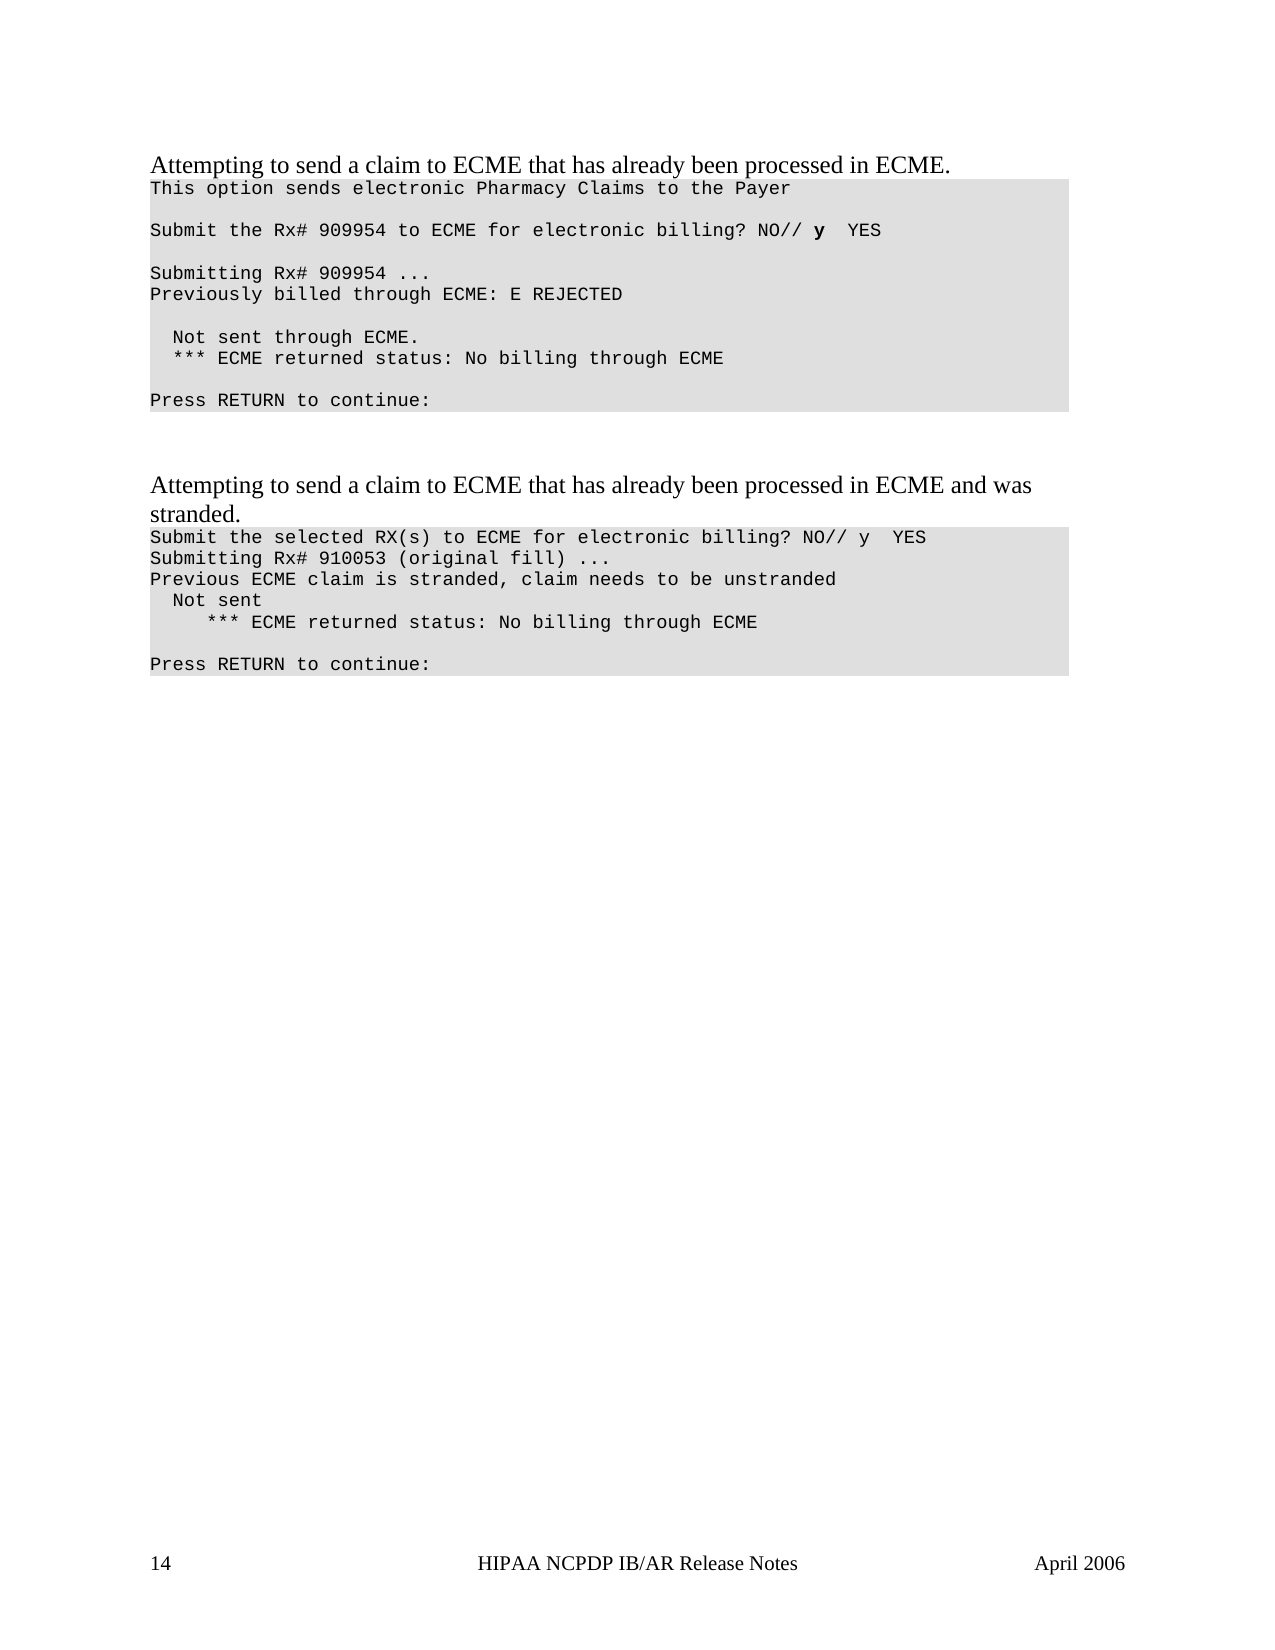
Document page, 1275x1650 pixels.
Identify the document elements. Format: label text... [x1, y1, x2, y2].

text Submitting Rx# 909954 ... [150, 264, 1069, 285]
text Attempting to send a claim to ECME that has already been processed in ECME and was stranded. [150, 470, 1125, 527]
text *** ECME returned status: No billing through ECME [150, 612, 1069, 634]
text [150, 179, 1069, 200]
text Press RETURN to continue: [150, 391, 1069, 412]
text Submitting Rx# 910053 (original fill) ... [150, 549, 1069, 570]
text Attempting to send a claim to ECME that has already been processed in ECME. [150, 150, 1125, 179]
text *** ECME returned status: No billing through ECME [150, 349, 1069, 370]
text Press RETURN to continue: [150, 655, 1069, 676]
text Previously billed through ECME: E REJECTED [150, 285, 1069, 306]
text Submit the Rx# 909954 to ECME for electronic billing? NO// y YES [150, 221, 1069, 242]
text Not sent through ECME. [150, 327, 1069, 349]
text Previous ECME claim is stranded, claim needs to be unstranded [150, 570, 1069, 591]
text Not sent [150, 591, 1069, 612]
text Submit the selected RX(s) to ECME for electronic billing? NO// y YES [150, 527, 1069, 549]
